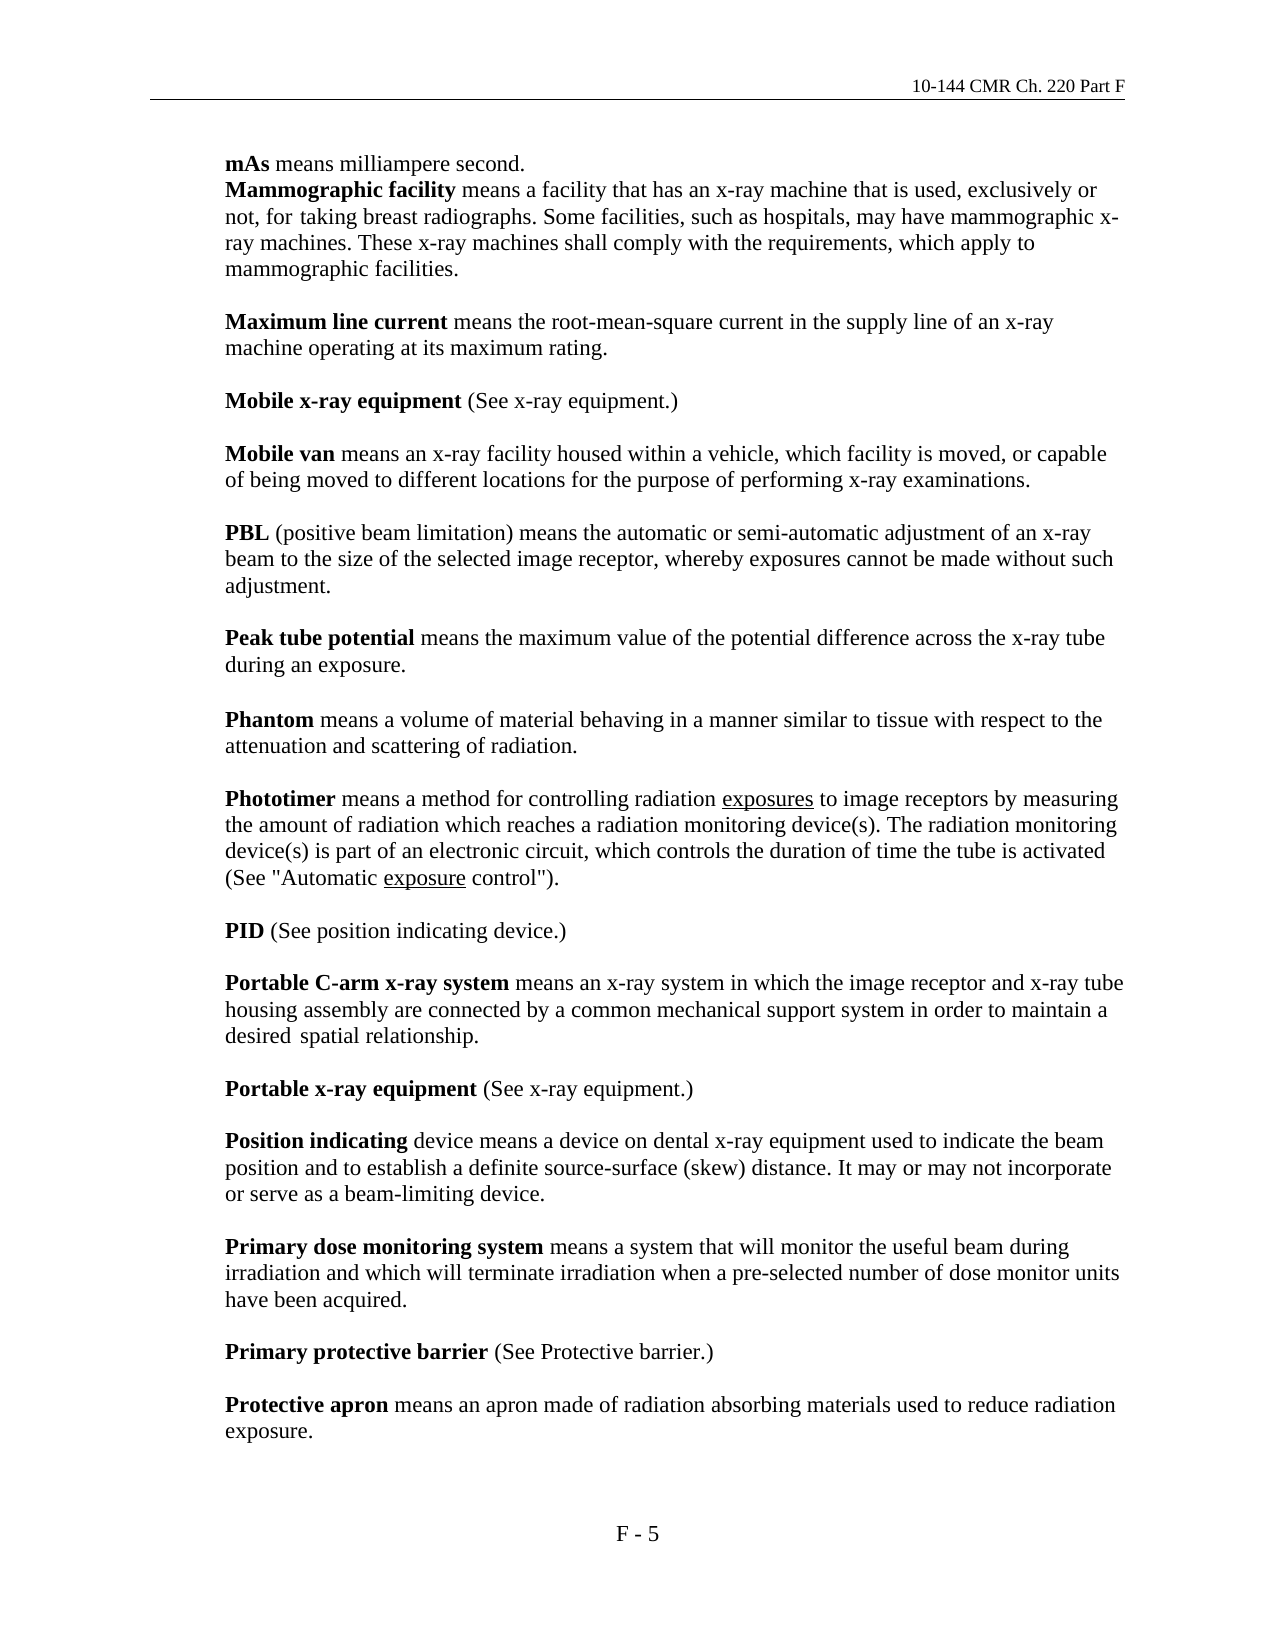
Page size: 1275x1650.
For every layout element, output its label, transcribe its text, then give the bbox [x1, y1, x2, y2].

text Portable x-ray equipment (See x-ray equipment.) [150, 1075, 1125, 1101]
text Peak tube potential means the maximum value of the potential difference across the x-ray tube during an exposure. [225, 624, 1125, 677]
text Maximum line current means the root-mean-square current in the supply line of an x-ray machine operating at its maximum rating. [225, 308, 1125, 361]
text Mobile van means an x-ray facility housed within a vehicle, which facility is moved, or capable of being moved to different locations for the purpose of performing x-ray examinations. [225, 440, 1125, 493]
text Primary dose monitoring system means a system that will monitor the useful beam during irradiation and which will terminate irradiation when a pre-selected number of dose monitor units have been acquired. [225, 1233, 1125, 1312]
text Mobile x-ray equipment (See x-ray equipment.) [150, 387, 1125, 413]
text PBL (positive beam limitation) means the automatic or semi-automatic adjustment of an x-ray beam to the size of the selected image receptor, whereby exposures cannot be made without such adjustment. [225, 519, 1125, 598]
text Phantom means a volume of material behaving in a manner similar to tissue with respect to the attenuation and scattering of radiation. [150, 706, 1125, 758]
text Primary protective barrier (See Protective barrier.) [150, 1338, 1125, 1365]
text PID (See position indicating device.) [150, 917, 1125, 943]
text Protective apron means an apron made of radiation absorbing materials used to reduce radiation exposure. [150, 1391, 1125, 1444]
text Portable C-arm x-ray system means an x-ray system in which the image receptor and x-ray tube housing assembly are connected by a common mechanical support system in order to maintain a desired spatial relationship. [225, 969, 1125, 1048]
text mAs means milliampere second. [150, 150, 1125, 176]
text Phototimer means a method for controlling radiation exposures to image receptors by measuring the amount of radiation which reaches a radiation monitoring device(s). The radiation monitoring device(s) is part of an electronic circuit, which controls the duration of time the tube is activated (See "Automatic exposure control"). [225, 785, 1125, 890]
text Mammographic facility means a facility that has an x-ray machine that is used, exclusively or not, for taking breast radiographs. Some facilities, such as hospitals, may have mammographic x-ray machines. These x-ray machines shall comply with the requirements, which apply to mammographic facilities. [225, 176, 1125, 282]
text Position indicating device means a device on dental x-ray equipment used to indicate the beam position and to establish a definite source-surface (skew) distance. It may or may not incorporate or serve as a beam-limiting device. [225, 1127, 1125, 1207]
